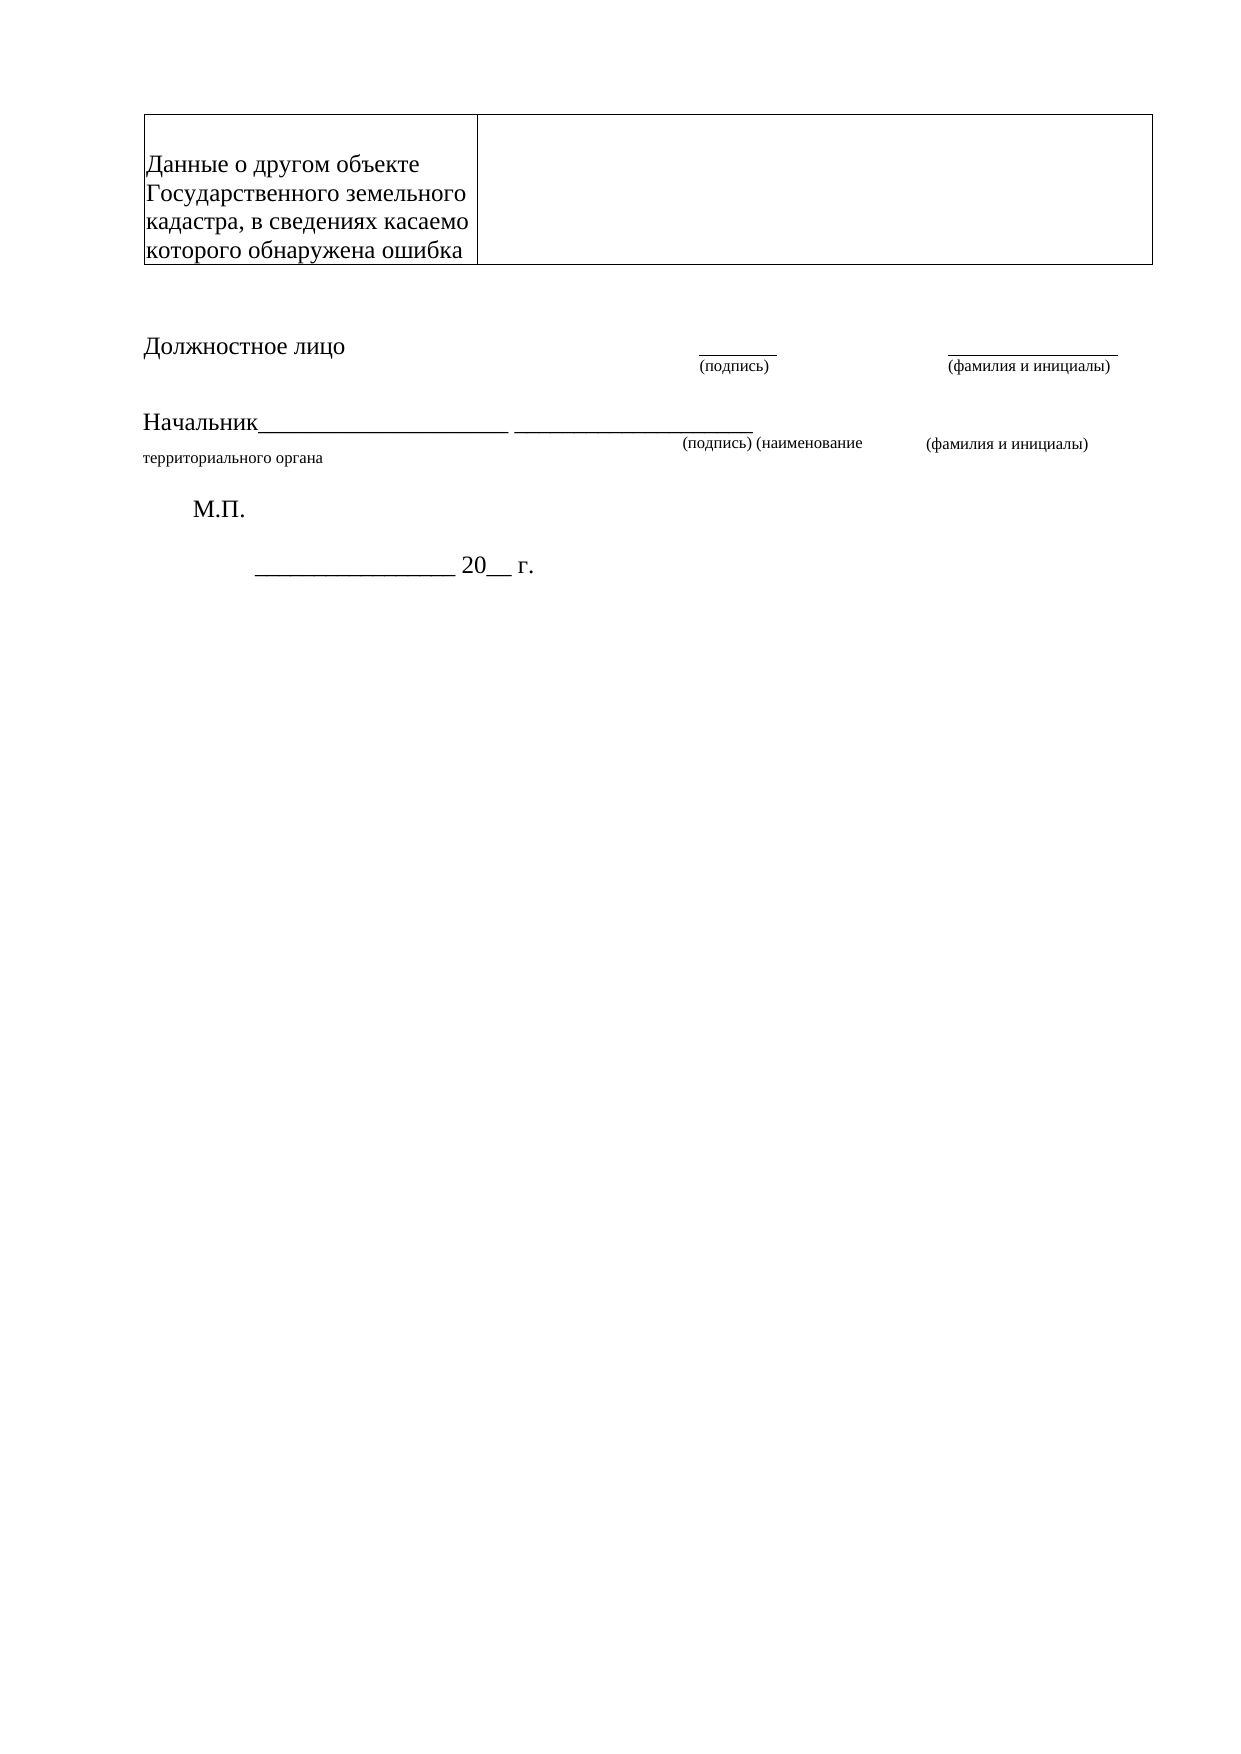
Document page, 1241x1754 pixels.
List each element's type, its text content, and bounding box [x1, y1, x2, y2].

text (подпись) (наименование территориального органа [143, 435, 1155, 467]
text Начальник [143, 407, 1155, 435]
table_header [478, 115, 1152, 264]
text Должностное лицо [143, 331, 355, 360]
text (подпись) [699, 356, 777, 375]
table_header Данные о другом объекте Государственного земельного кадастра, в сведениях касаемо которого обнаружена ошибка [145, 115, 477, 264]
text 20__ г. [255, 550, 1155, 579]
text М.П. [143, 494, 1155, 523]
text (фамилия и инициалы) [948, 356, 1118, 375]
